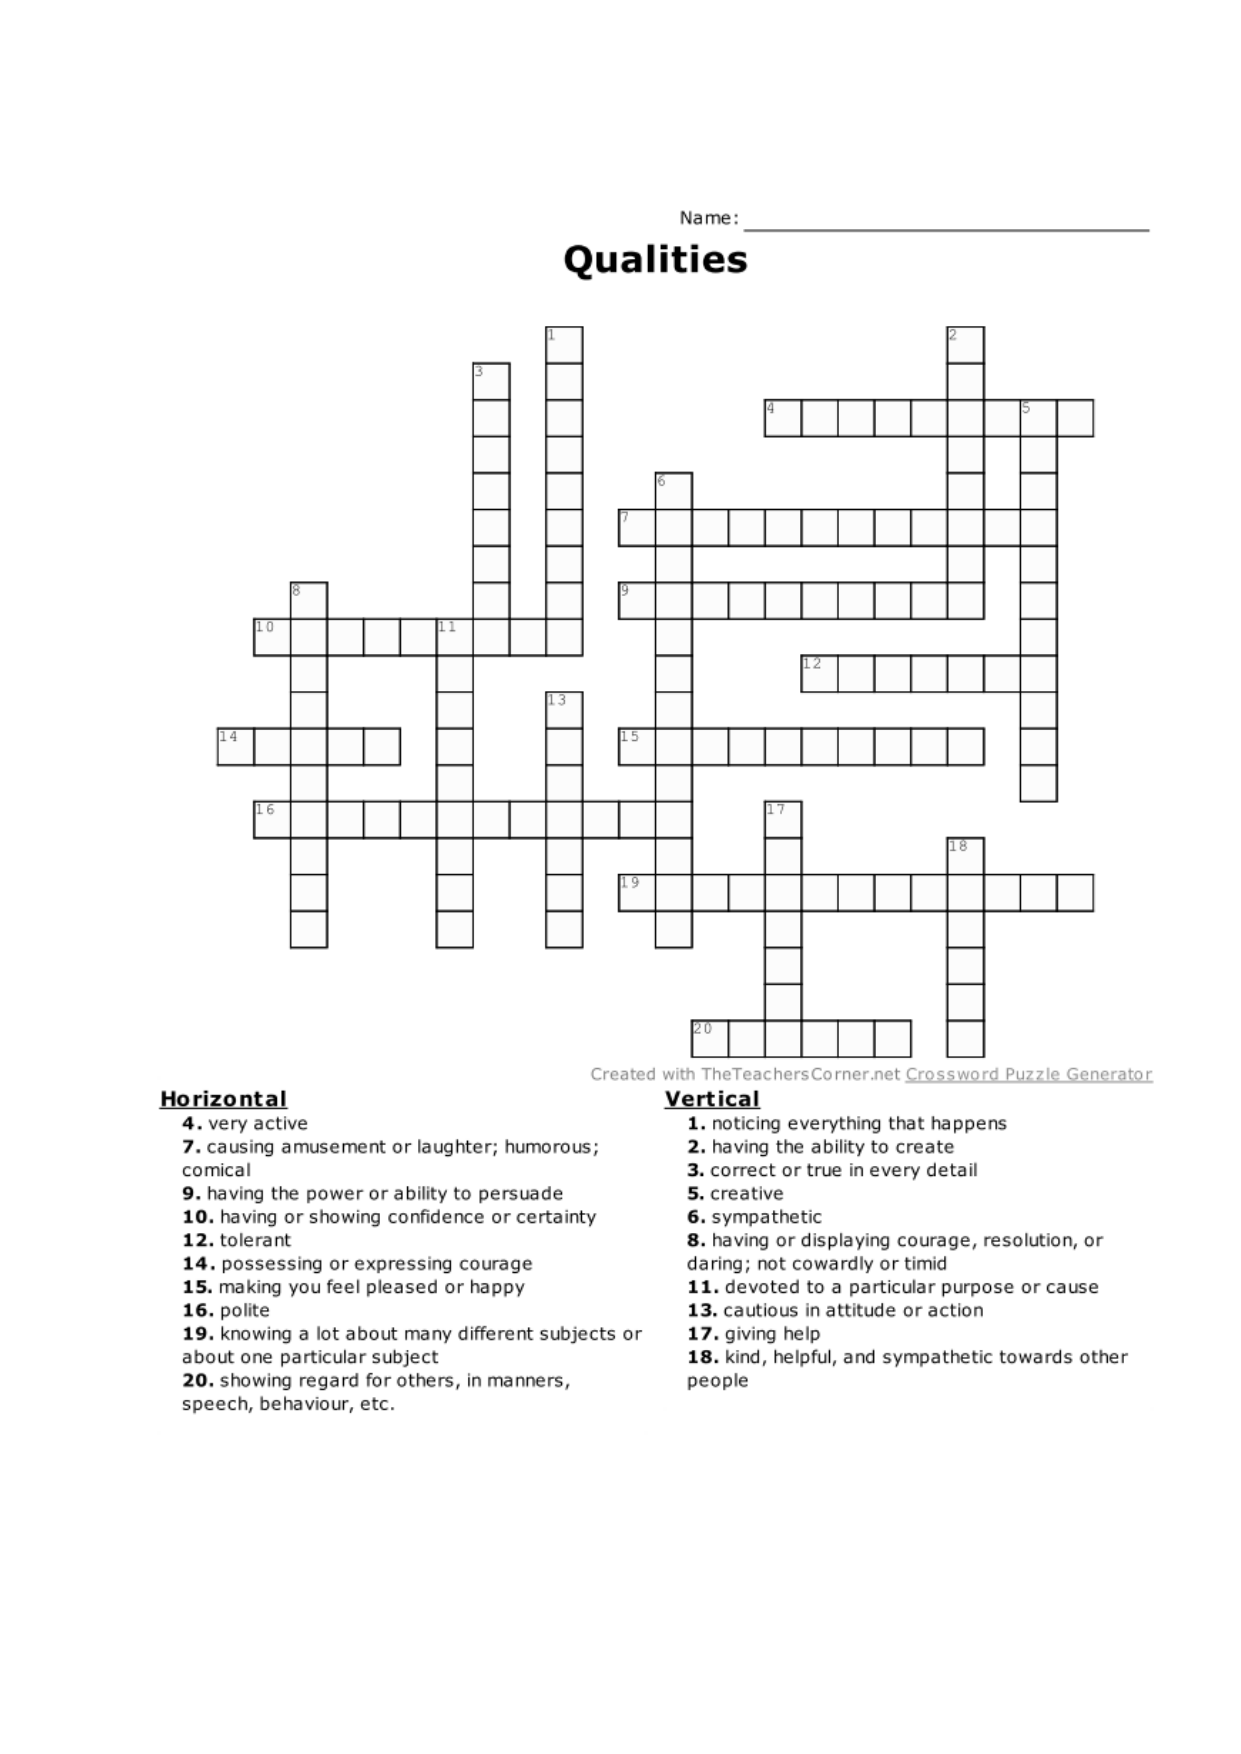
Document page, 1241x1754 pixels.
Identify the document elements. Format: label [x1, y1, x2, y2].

picture [75, 75, 1238, 1580]
